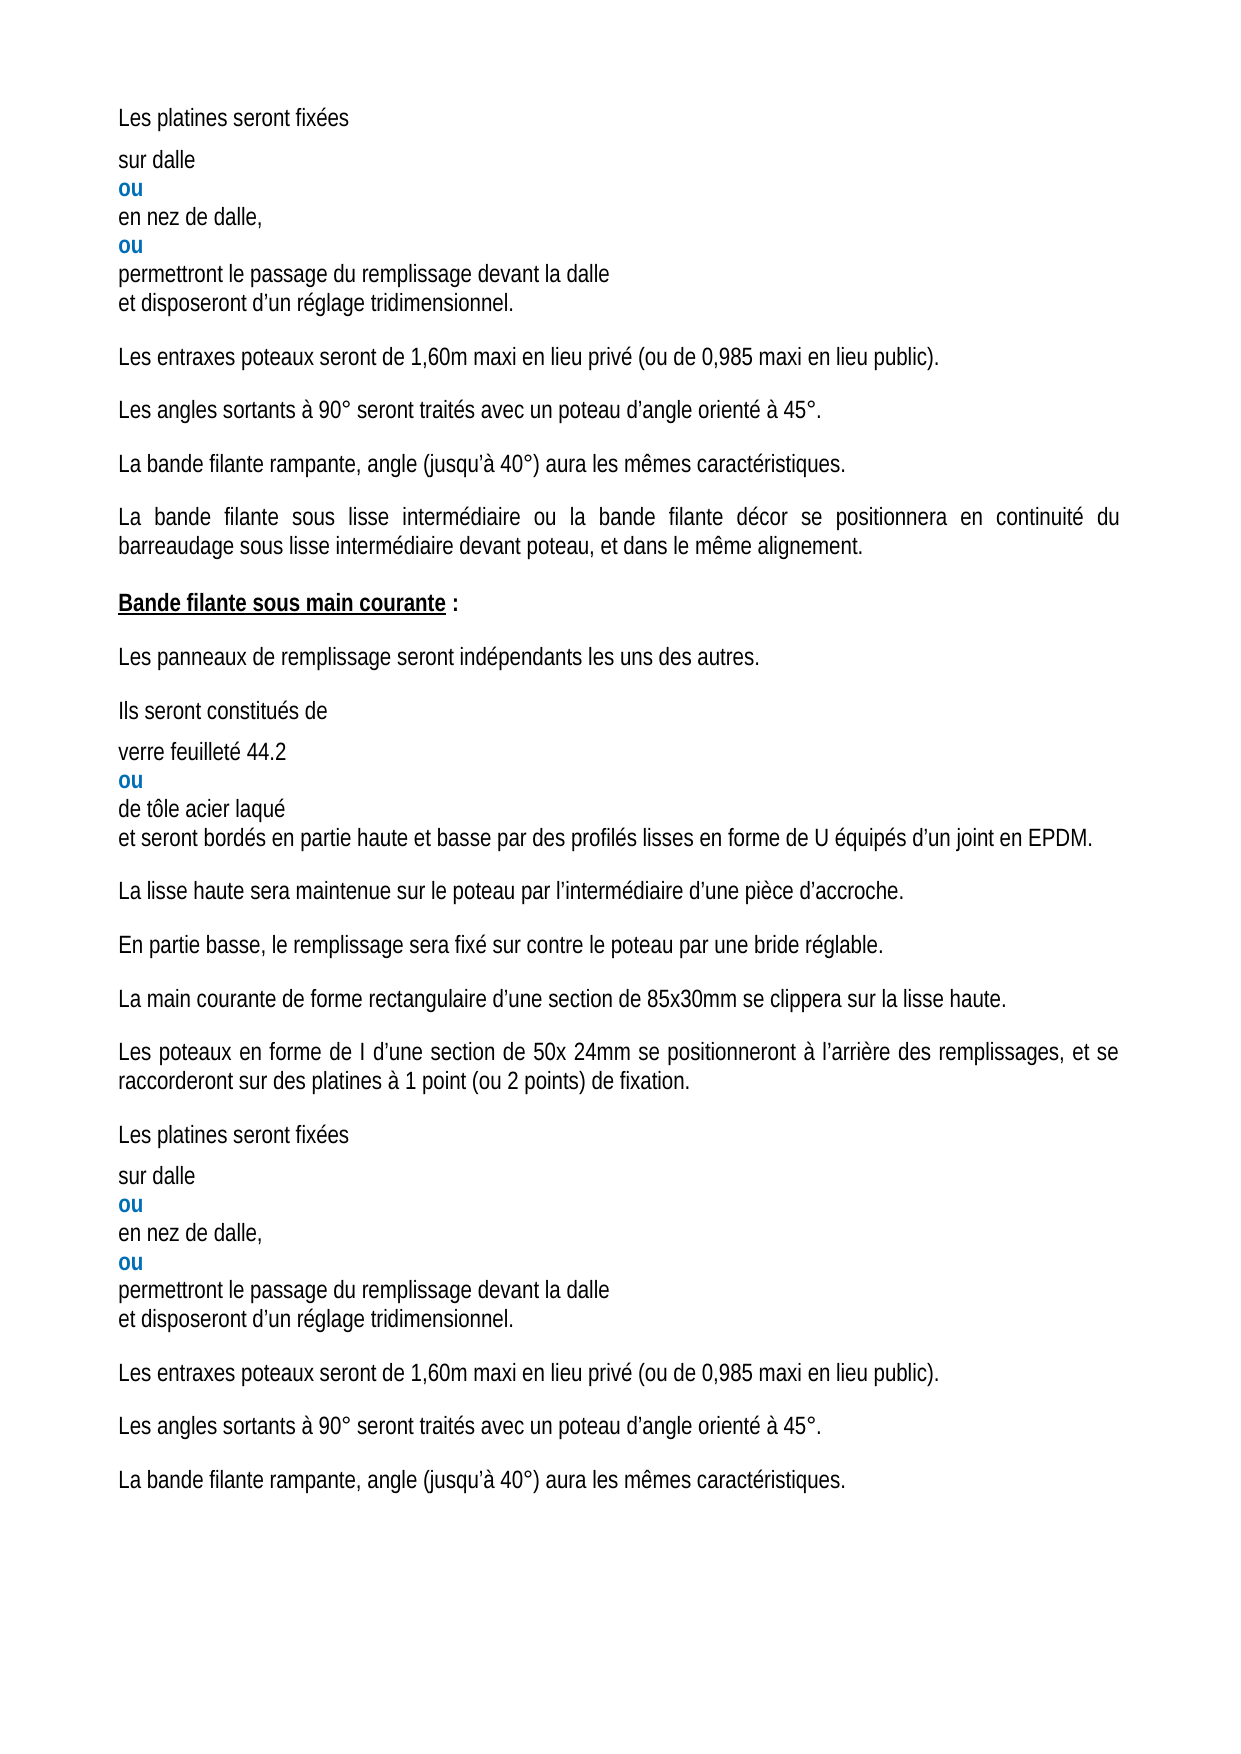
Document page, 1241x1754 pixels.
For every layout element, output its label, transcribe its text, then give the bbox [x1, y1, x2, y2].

text La bande filante rampante, angle (jusqu’à 40°) aura les mêmes caractéristiques. [118, 1465, 1122, 1493]
text En partie basse, le remplissage sera fixé sur contre le poteau par une bride réglable. [118, 930, 1122, 959]
text Les entraxes poteaux seront de 1,60m maxi en lieu privé (ou de 0,985 maxi en lieu public). [118, 1358, 1122, 1386]
text Les angles sortants à 90° seront traités avec un poteau d’angle orienté à 45°. [118, 1411, 1122, 1440]
text de tôle acier laqué [118, 794, 1122, 823]
text ou [118, 173, 1122, 202]
text La lisse haute sera maintenue sur le poteau par l’intermédiaire d’une pièce d’accroche. [118, 876, 1122, 905]
text La main courante de forme rectangulaire d’une section de 85x30mm se clippera sur la lisse haute. [118, 984, 1122, 1012]
text Les angles sortants à 90° seront traités avec un poteau d’angle orienté à 45°. [118, 395, 1122, 424]
text et disposeront d’un réglage tridimensionnel. [118, 288, 1122, 316]
text ou [118, 1247, 1122, 1275]
text verre feuilleté 44.2 [118, 737, 1122, 765]
text Ils seront constitués de [118, 696, 1122, 724]
text Les platines seront fixées [118, 1119, 1122, 1148]
text ou [118, 765, 1122, 794]
text Les entraxes poteaux seront de 1,60m maxi en lieu privé (ou de 0,985 maxi en lieu public). [118, 341, 1122, 370]
text en nez de dalle, [118, 1218, 1122, 1247]
text ou [118, 1189, 1122, 1218]
text Bande filante sous main courante : [118, 588, 1122, 617]
text permettront le passage du remplissage devant la dalle [118, 259, 1122, 288]
text ou [118, 231, 1122, 259]
text La bande filante rampante, angle (jusqu’à 40°) aura les mêmes caractéristiques. [118, 449, 1122, 477]
text Les platines seront fixées [118, 103, 1122, 132]
text et disposeront d’un réglage tridimensionnel. [118, 1304, 1122, 1333]
text sur dalle [118, 144, 1122, 173]
text Les poteaux en forme de I d’une section de 50x 24mm se positionneront à l’arrière des remplissages, et se raccorderont sur des platines à 1 point (ou 2 points) de fixation. [118, 1037, 1122, 1094]
text La bande filante sous lisse intermédiaire ou la bande filante décor se positionnera en continuité du barreaudage sous lisse intermédiaire devant poteau, et dans le même alignement. [118, 502, 1122, 560]
text permettront le passage du remplissage devant la dalle [118, 1275, 1122, 1304]
text et seront bordés en partie haute et basse par des profilés lisses en forme de U équipés d’un joint en EPDM. [118, 823, 1122, 851]
text sur dalle [118, 1161, 1122, 1189]
text en nez de dalle, [118, 202, 1122, 231]
text Les panneaux de remplissage seront indépendants les uns des autres. [118, 642, 1122, 671]
